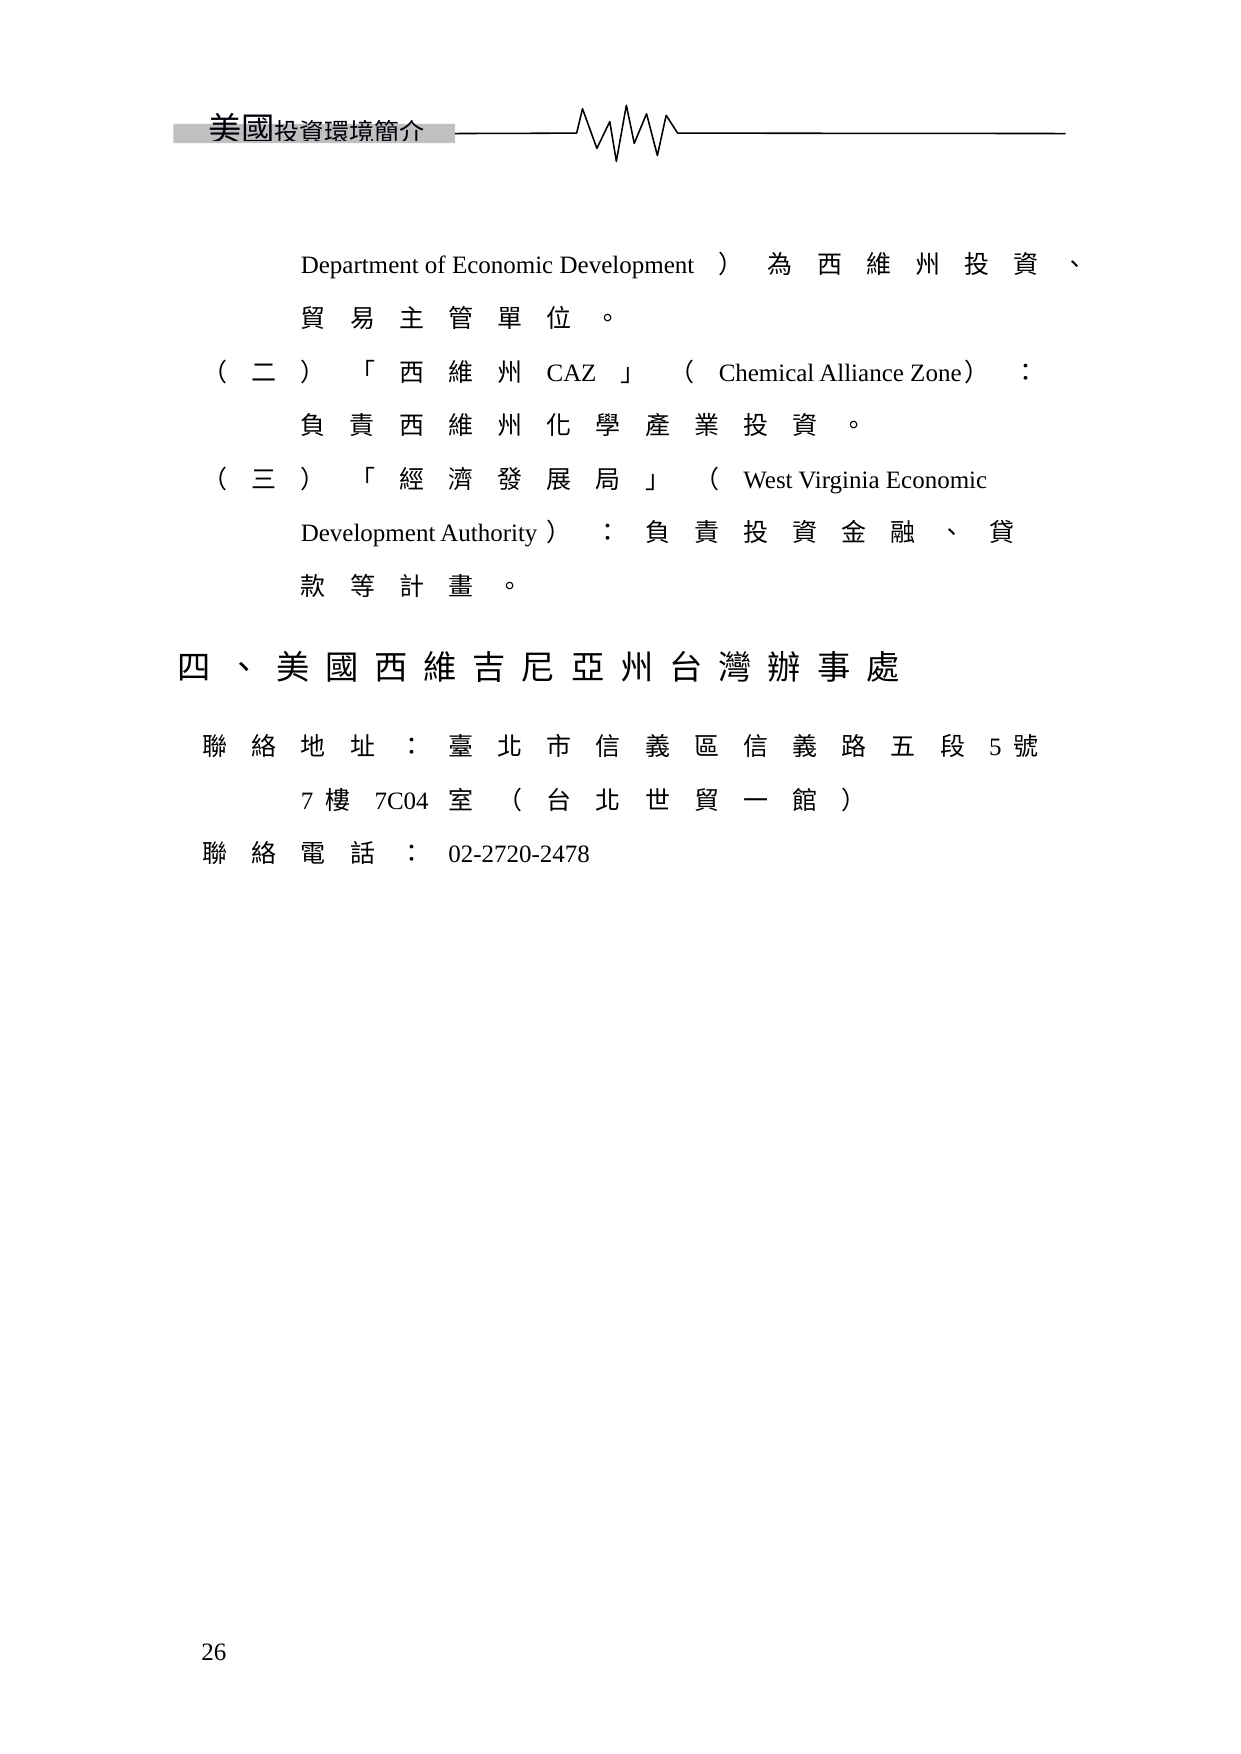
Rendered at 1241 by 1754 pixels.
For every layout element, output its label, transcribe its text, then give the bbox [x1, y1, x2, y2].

text 聯絡地址：臺北市信義區信義路五段5號7樓7C04室（台北世貿一館） [202, 718, 1063, 825]
text （三）「經濟發展局」（West Virginia Economic Development Authority）：負責投資金融、貸款等計畫。 [202, 450, 1063, 611]
text 四、美國西維吉尼亞州台灣辦事處 [178, 638, 1063, 691]
text （二）「西維州CAZ」（Chemical Alliance Zone）：負責西維州化學產業投資。 [202, 343, 1063, 450]
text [202, 236, 1063, 343]
text 聯絡電話：02-2720-2478 [202, 825, 1063, 879]
